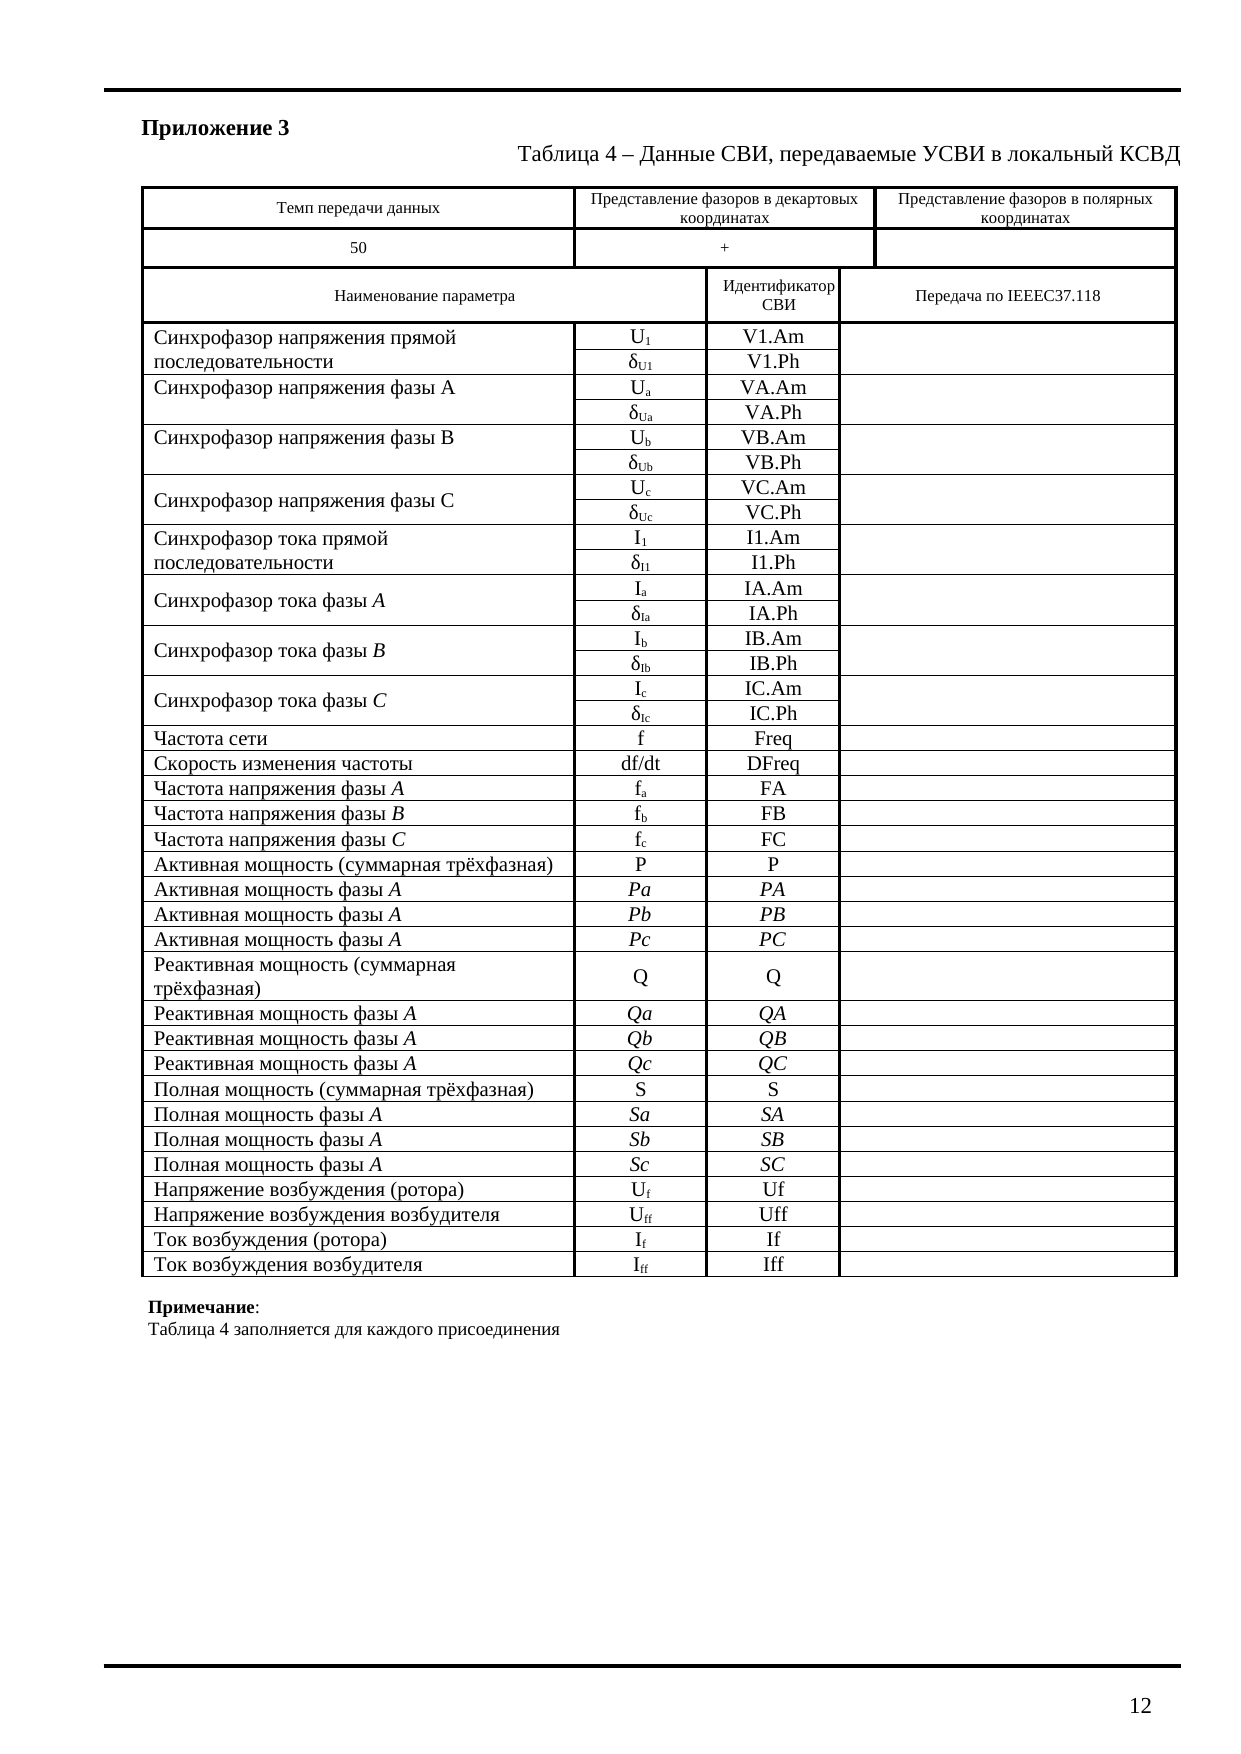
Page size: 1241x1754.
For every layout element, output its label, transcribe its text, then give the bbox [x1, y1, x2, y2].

table_cell Sc [576, 1152, 705, 1176]
table_cell Частота напряжения фазы C [144, 826, 573, 851]
table_cell Синхрофазор напряжения фазы В [144, 425, 573, 474]
table_cell Uc [576, 475, 705, 499]
table_cell δI1 [576, 550, 705, 574]
table_cell Qc [576, 1051, 705, 1075]
table_cell IB.Am [708, 626, 838, 650]
table_cell Ic [576, 676, 705, 700]
table_cell IC.Am [708, 676, 838, 700]
table_cell [841, 525, 1174, 574]
table_cell δIa [576, 601, 705, 624]
table_cell V1.Am [708, 324, 838, 348]
table_cell PC [708, 927, 838, 951]
table_cell Pb [576, 902, 705, 926]
table_cell δUc [576, 500, 705, 524]
table_cell Ub [576, 425, 705, 449]
table_cell FB [708, 801, 838, 825]
table_cell PB [708, 902, 838, 926]
table_cell Синхрофазор напряжения прямой последовательности [144, 324, 573, 373]
table_cell Напряжение возбуждения возбудителя [144, 1202, 573, 1226]
table_cell [841, 1102, 1174, 1126]
table_cell IC.Ph [708, 701, 838, 725]
table_cell [841, 575, 1174, 624]
table_cell f [576, 726, 705, 750]
table_cell df/dt [576, 751, 705, 775]
table_cell Активная мощность (суммарная трёхфазная) [144, 852, 573, 876]
table_header Темп передачи данных [144, 189, 573, 227]
table_cell Синхрофазор напряжения фазы С [144, 475, 573, 524]
table_cell SB [708, 1127, 838, 1151]
table_cell Передача по IEEEC37.118 [841, 269, 1174, 321]
table_cell fa [576, 776, 705, 800]
table_cell U1 [576, 324, 705, 348]
table_cell [841, 1177, 1174, 1201]
table_cell If [708, 1227, 838, 1251]
table_cell [841, 1026, 1174, 1050]
table_cell Реактивная мощность фазы A [144, 1026, 573, 1050]
table_cell SA [708, 1102, 838, 1126]
table_cell Синхрофазор тока фазы С [144, 676, 573, 725]
text Приложение 3 [141, 114, 1181, 140]
table_cell δIc [576, 701, 705, 725]
table_header Представление фазоров в декартовых координатах [576, 189, 873, 227]
table_cell [841, 425, 1174, 474]
table_cell [841, 676, 1174, 725]
table_cell Ток возбуждения возбудителя [144, 1252, 573, 1276]
table_cell [841, 877, 1174, 901]
table_cell DFreq [708, 751, 838, 775]
table_cell δIb [576, 651, 705, 675]
table_cell δUa [576, 400, 705, 424]
table_cell FC [708, 826, 838, 851]
table_cell QC [708, 1051, 838, 1075]
table_cell I1.Ph [708, 550, 838, 574]
table_cell [841, 927, 1174, 951]
table_cell Полная мощность фазы A [144, 1102, 573, 1126]
table_cell VB.Ph [708, 450, 838, 474]
table_cell V1.Ph [708, 350, 838, 373]
table_cell VC.Ph [708, 500, 838, 524]
table_cell [841, 1252, 1174, 1276]
table_cell Q [576, 952, 705, 1000]
table_cell Ib [576, 626, 705, 650]
table_cell Iff [708, 1252, 838, 1276]
table_cell fc [576, 826, 705, 851]
table_cell Полная мощность фазы A [144, 1152, 573, 1176]
table_cell [841, 751, 1174, 775]
table_cell Uff [576, 1202, 705, 1226]
table_cell VA.Ph [708, 400, 838, 424]
table_cell Частота сети [144, 726, 573, 750]
table_cell [841, 776, 1174, 800]
table_cell VB.Am [708, 425, 838, 449]
table_cell [841, 626, 1174, 675]
table_cell Pa [576, 877, 705, 901]
table_cell Реактивная мощность (суммарная трёхфазная) [144, 952, 573, 1000]
table_cell IA.Ph [708, 601, 838, 624]
table_cell SC [708, 1152, 838, 1176]
table_cell Ua [576, 375, 705, 399]
table_cell QB [708, 1026, 838, 1050]
table_cell IA.Am [708, 575, 838, 599]
table_cell Sa [576, 1102, 705, 1126]
table_cell 50 [144, 230, 573, 266]
text Таблица 4 – Данные СВИ, передаваемые УСВИ в локальный КСВД [141, 140, 1181, 166]
table_cell Qb [576, 1026, 705, 1050]
table_cell [877, 230, 1174, 266]
table_cell Pc [576, 927, 705, 951]
table_cell [841, 801, 1174, 825]
table_cell [841, 1202, 1174, 1226]
table_cell Iff [576, 1252, 705, 1276]
table_cell Идентификатор СВИ [708, 269, 838, 321]
table_cell Синхрофазор тока фазы А [144, 575, 573, 624]
table_cell Freq [708, 726, 838, 750]
table_cell [841, 1127, 1174, 1151]
table_cell Наименование параметра [144, 269, 705, 321]
table_cell [841, 375, 1174, 424]
table_cell Uf [576, 1177, 705, 1201]
table_cell [841, 324, 1174, 373]
table_cell Синхрофазор тока прямой последовательности [144, 525, 573, 574]
table_cell PA [708, 877, 838, 901]
table_cell Uff [708, 1202, 838, 1226]
table_cell Синхрофазор напряжения фазы A [144, 375, 573, 424]
table_cell [841, 1001, 1174, 1025]
table_cell P [708, 852, 838, 876]
table_cell Sb [576, 1127, 705, 1151]
table_cell [841, 1152, 1174, 1176]
table_cell VA.Am [708, 375, 838, 399]
table_cell S [708, 1076, 838, 1101]
table_cell Q [708, 952, 838, 1000]
table_cell + [576, 230, 873, 266]
table_cell [841, 852, 1174, 876]
table_cell I1.Am [708, 525, 838, 549]
table_cell Активная мощность фазы A [144, 927, 573, 951]
table_cell If [576, 1227, 705, 1251]
table_cell [841, 1227, 1174, 1251]
table_cell Uf [708, 1177, 838, 1201]
table_cell Частота напряжения фазы A [144, 776, 573, 800]
table_cell Напряжение возбуждения (ротора) [144, 1177, 573, 1201]
table_cell [841, 952, 1174, 1000]
table_cell [841, 1076, 1174, 1101]
table_cell Активная мощность фазы A [144, 877, 573, 901]
table_cell Полная мощность фазы A [144, 1127, 573, 1151]
table_cell Реактивная мощность фазы A [144, 1001, 573, 1025]
table_cell Скорость изменения частоты [144, 751, 573, 775]
table_cell [841, 826, 1174, 851]
table_cell S [576, 1076, 705, 1101]
table_cell I1 [576, 525, 705, 549]
table_cell FA [708, 776, 838, 800]
table_cell Qa [576, 1001, 705, 1025]
table_cell Ток возбуждения (ротора) [144, 1227, 573, 1251]
table_cell Ia [576, 575, 705, 599]
table_cell P [576, 852, 705, 876]
table_cell [841, 1051, 1174, 1075]
text Таблица 4 заполняется для каждого присоединения [103, 1318, 1181, 1339]
table_header Представление фазоров в полярных координатах [877, 189, 1174, 227]
table_cell Активная мощность фазы A [144, 902, 573, 926]
table_cell Полная мощность (суммарная трёхфазная) [144, 1076, 573, 1101]
table_cell Синхрофазор тока фазы В [144, 626, 573, 675]
table_cell Частота напряжения фазы B [144, 801, 573, 825]
table_cell δU1 [576, 350, 705, 373]
table_cell IB.Ph [708, 651, 838, 675]
table_cell fb [576, 801, 705, 825]
table_cell δUb [576, 450, 705, 474]
table_cell QA [708, 1001, 838, 1025]
table_cell VC.Am [708, 475, 838, 499]
table_cell [841, 726, 1174, 750]
table_cell [841, 475, 1174, 524]
table_cell [841, 902, 1174, 926]
table_cell Реактивная мощность фазы A [144, 1051, 573, 1075]
text Примечание: [103, 1296, 1181, 1318]
